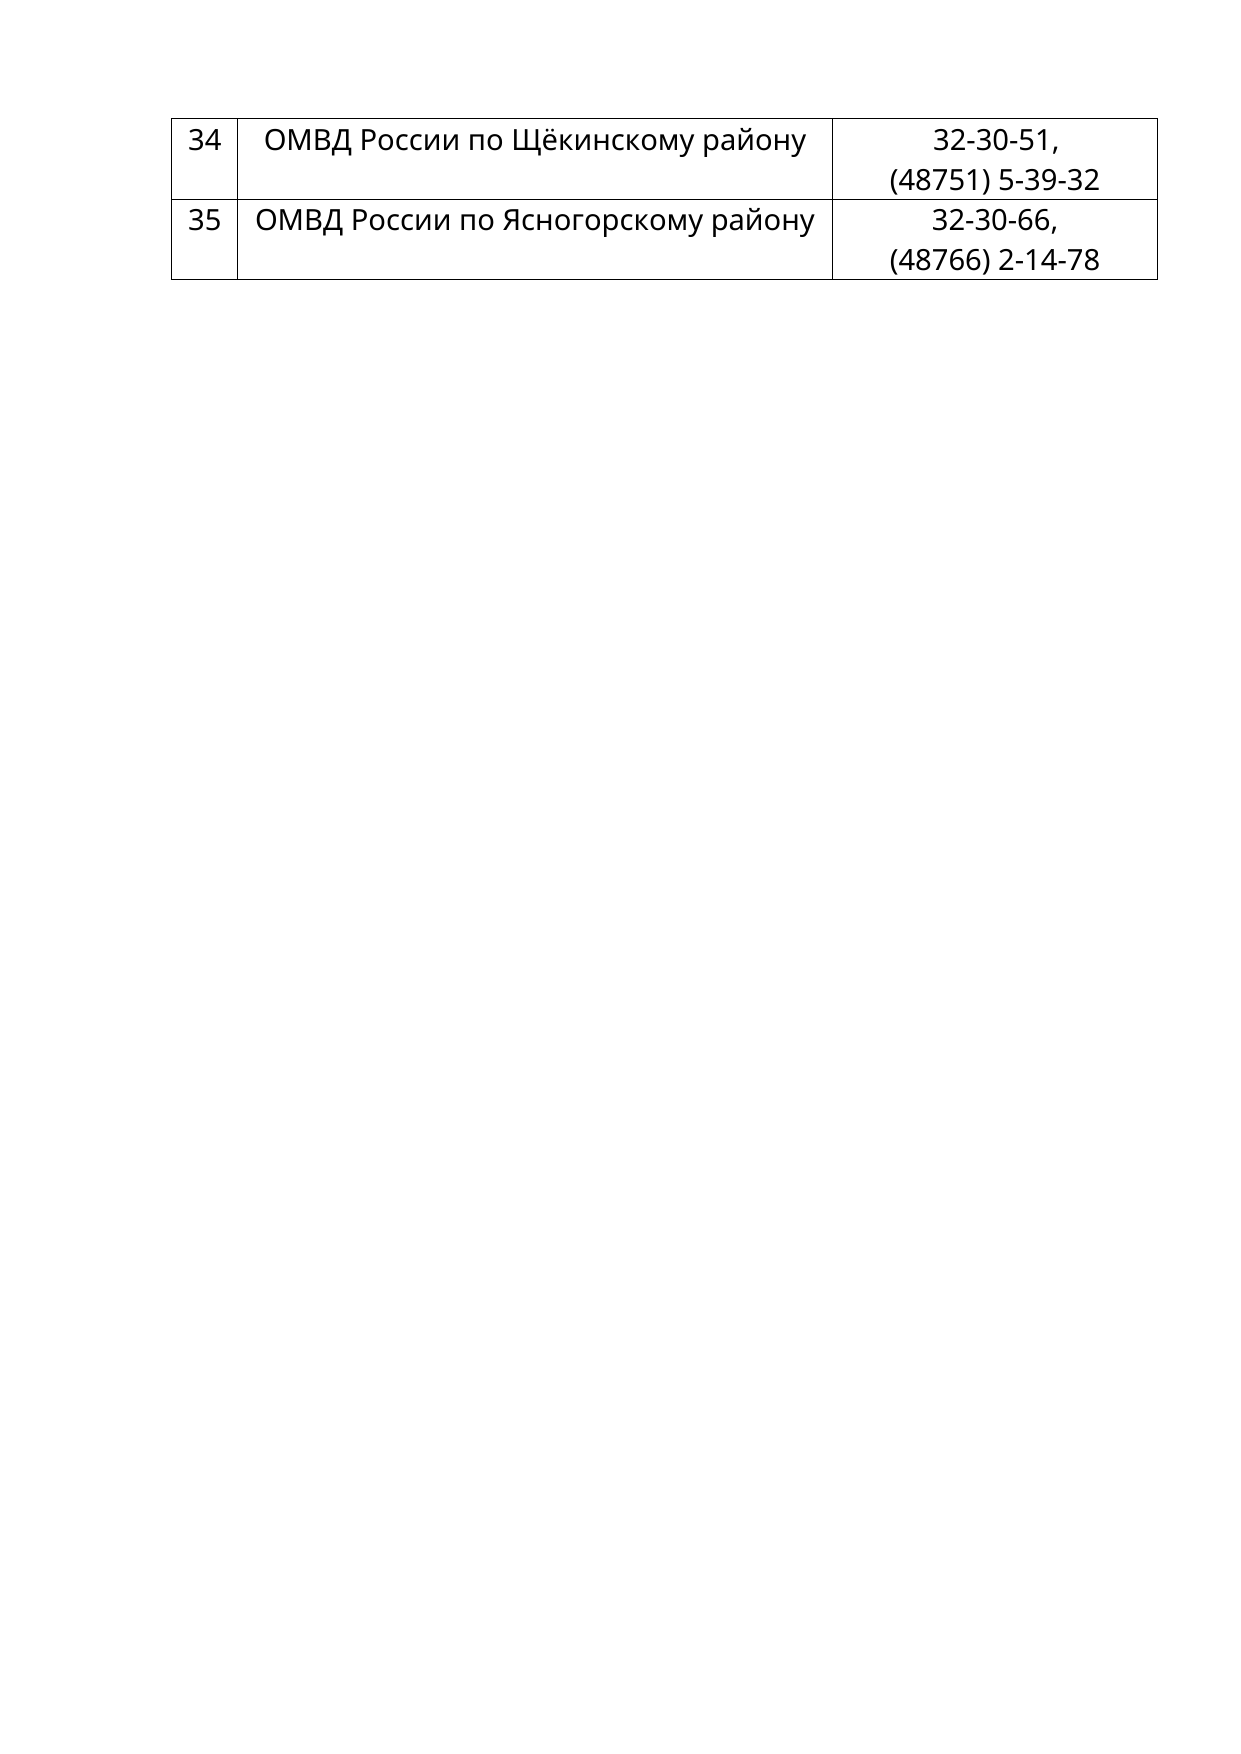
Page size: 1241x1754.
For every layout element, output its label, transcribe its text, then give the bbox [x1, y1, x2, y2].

table_cell 35 [172, 200, 237, 279]
table_cell ОМВД России по Ясногорскому району [238, 200, 832, 279]
table_cell ОМВД России по Щёкинскому району [238, 119, 832, 198]
table_cell 32-30-66, (48766) 2-14-78 [833, 200, 1157, 279]
table_cell 32-30-51, (48751) 5-39-32 [833, 119, 1157, 198]
table_cell 34 [172, 119, 237, 198]
